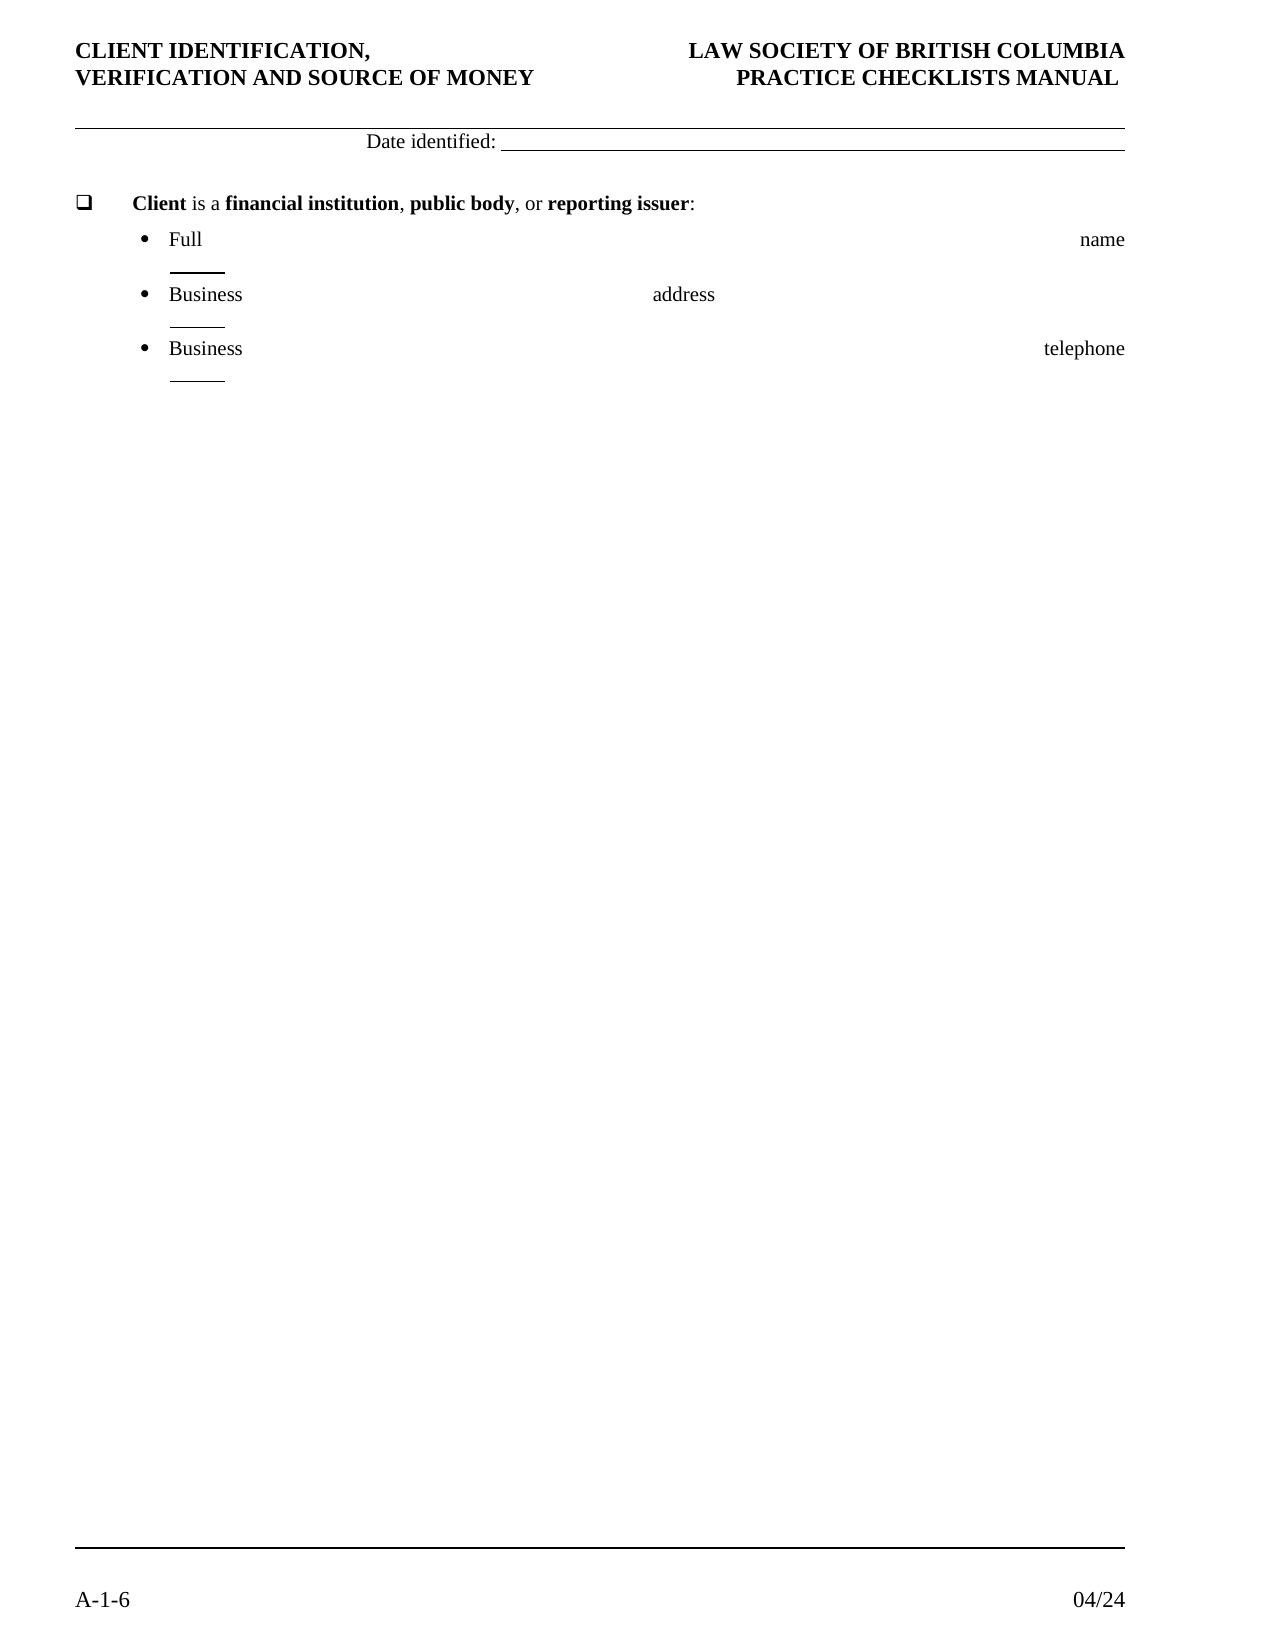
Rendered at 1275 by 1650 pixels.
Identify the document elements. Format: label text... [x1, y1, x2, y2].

text Date identified: [75, 129, 1125, 153]
list Business address [141, 282, 1125, 330]
text Client is a financial institution, public body, or reporting issuer: [75, 191, 1125, 215]
list Business telephone [141, 336, 1125, 384]
list Full name [141, 227, 1125, 276]
